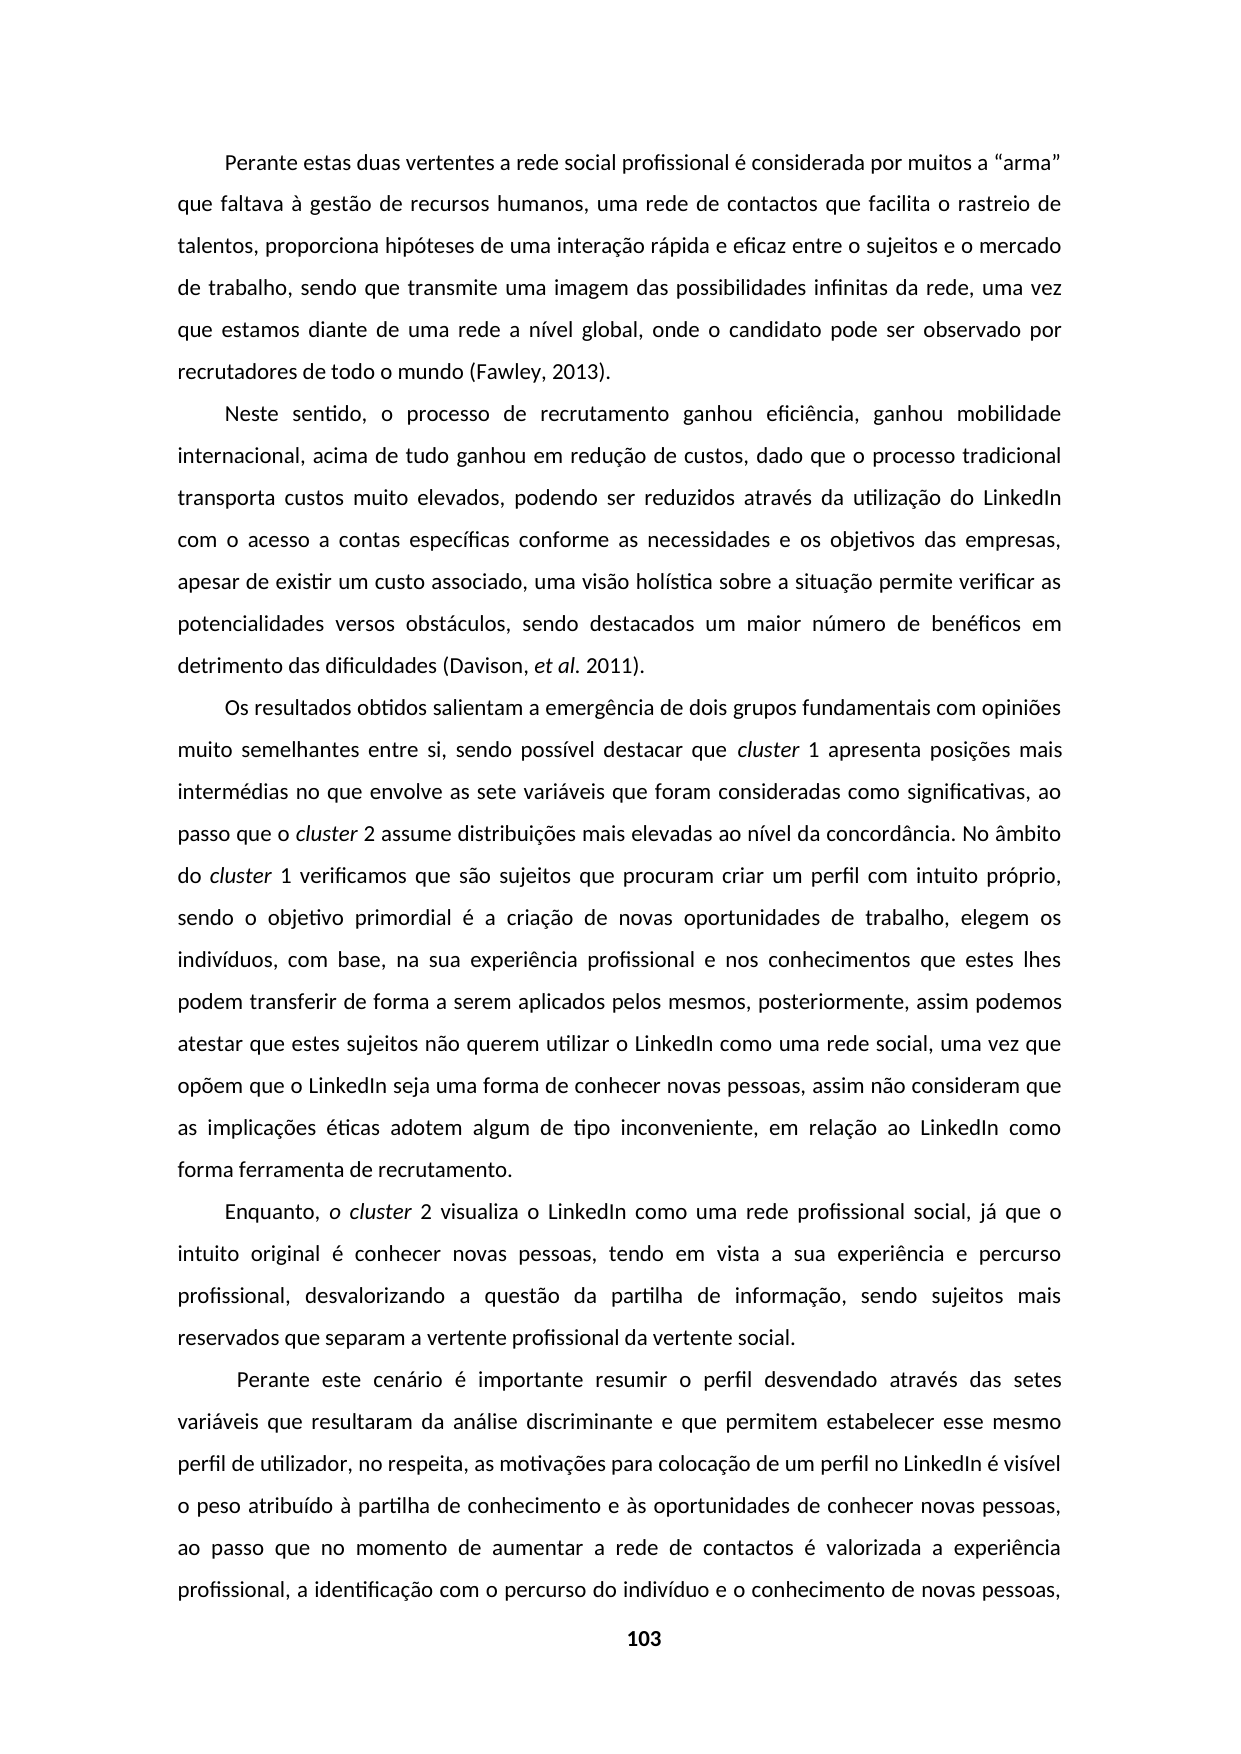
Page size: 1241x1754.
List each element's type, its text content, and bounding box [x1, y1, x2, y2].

text Enquanto, o cluster 2 visualiza o LinkedIn como uma rede profissional social, já que o intuito original é conhecer novas pessoas, tendo em vista a sua experiência e percurso profissional, desvalorizando a questão da partilha de informação, sendo sujeitos mais reservados que separam a vertente profissional da vertente social. [177, 1197, 1063, 1351]
text Os resultados obtidos salientam a emergência de dois grupos fundamentais com opiniões muito semelhantes entre si, sendo possível destacar que cluster 1 apresenta posições mais intermédias no que envolve as sete variáveis que foram consideradas como significativas, ao passo que o cluster 2 assume distribuições mais elevadas ao nível da concordância. No âmbito do cluster 1 verificamos que são sujeitos que procuram criar um perfil com intuito próprio, sendo o objetivo primordial é a criação de novas oportunidades de trabalho, elegem os indivíduos, com base, na sua experiência profissional e nos conhecimentos que estes lhes podem transferir de forma a serem aplicados pelos mesmos, posteriormente, assim podemos atestar que estes sujeitos não querem utilizar o LinkedIn como uma rede social, uma vez que opõem que o LinkedIn seja uma forma de conhecer novas pessoas, assim não consideram que as implicações éticas adotem algum de tipo inconveniente, em relação ao LinkedIn como forma ferramenta de recrutamento. [177, 693, 1063, 1183]
text Neste sentido, o processo de recrutamento ganhou eficiência, ganhou mobilidade internacional, acima de tudo ganhou em redução de custos, dado que o processo tradicional transporta custos muito elevados, podendo ser reduzidos através da utilização do LinkedIn com o acesso a contas específicas conforme as necessidades e os objetivos das empresas, apesar de existir um custo associado, uma visão holística sobre a situação permite verificar as potencialidades versos obstáculos, sendo destacados um maior número de benéficos em detrimento das dificuldades (Davison, et al. 2011). [177, 399, 1063, 679]
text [177, 1365, 1063, 1603]
text Perante estas duas vertentes a rede social profissional é considerada por muitos a “arma” que faltava à gestão de recursos humanos, uma rede de contactos que facilita o rastreio de talentos, proporciona hipóteses de uma interação rápida e eficaz entre o sujeitos e o mercado de trabalho, sendo que transmite uma imagem das possibilidades infinitas da rede, uma vez que estamos diante de uma rede a nível global, onde o candidato pode ser observado por recrutadores de todo o mundo (Fawley, 2013). [177, 148, 1063, 386]
